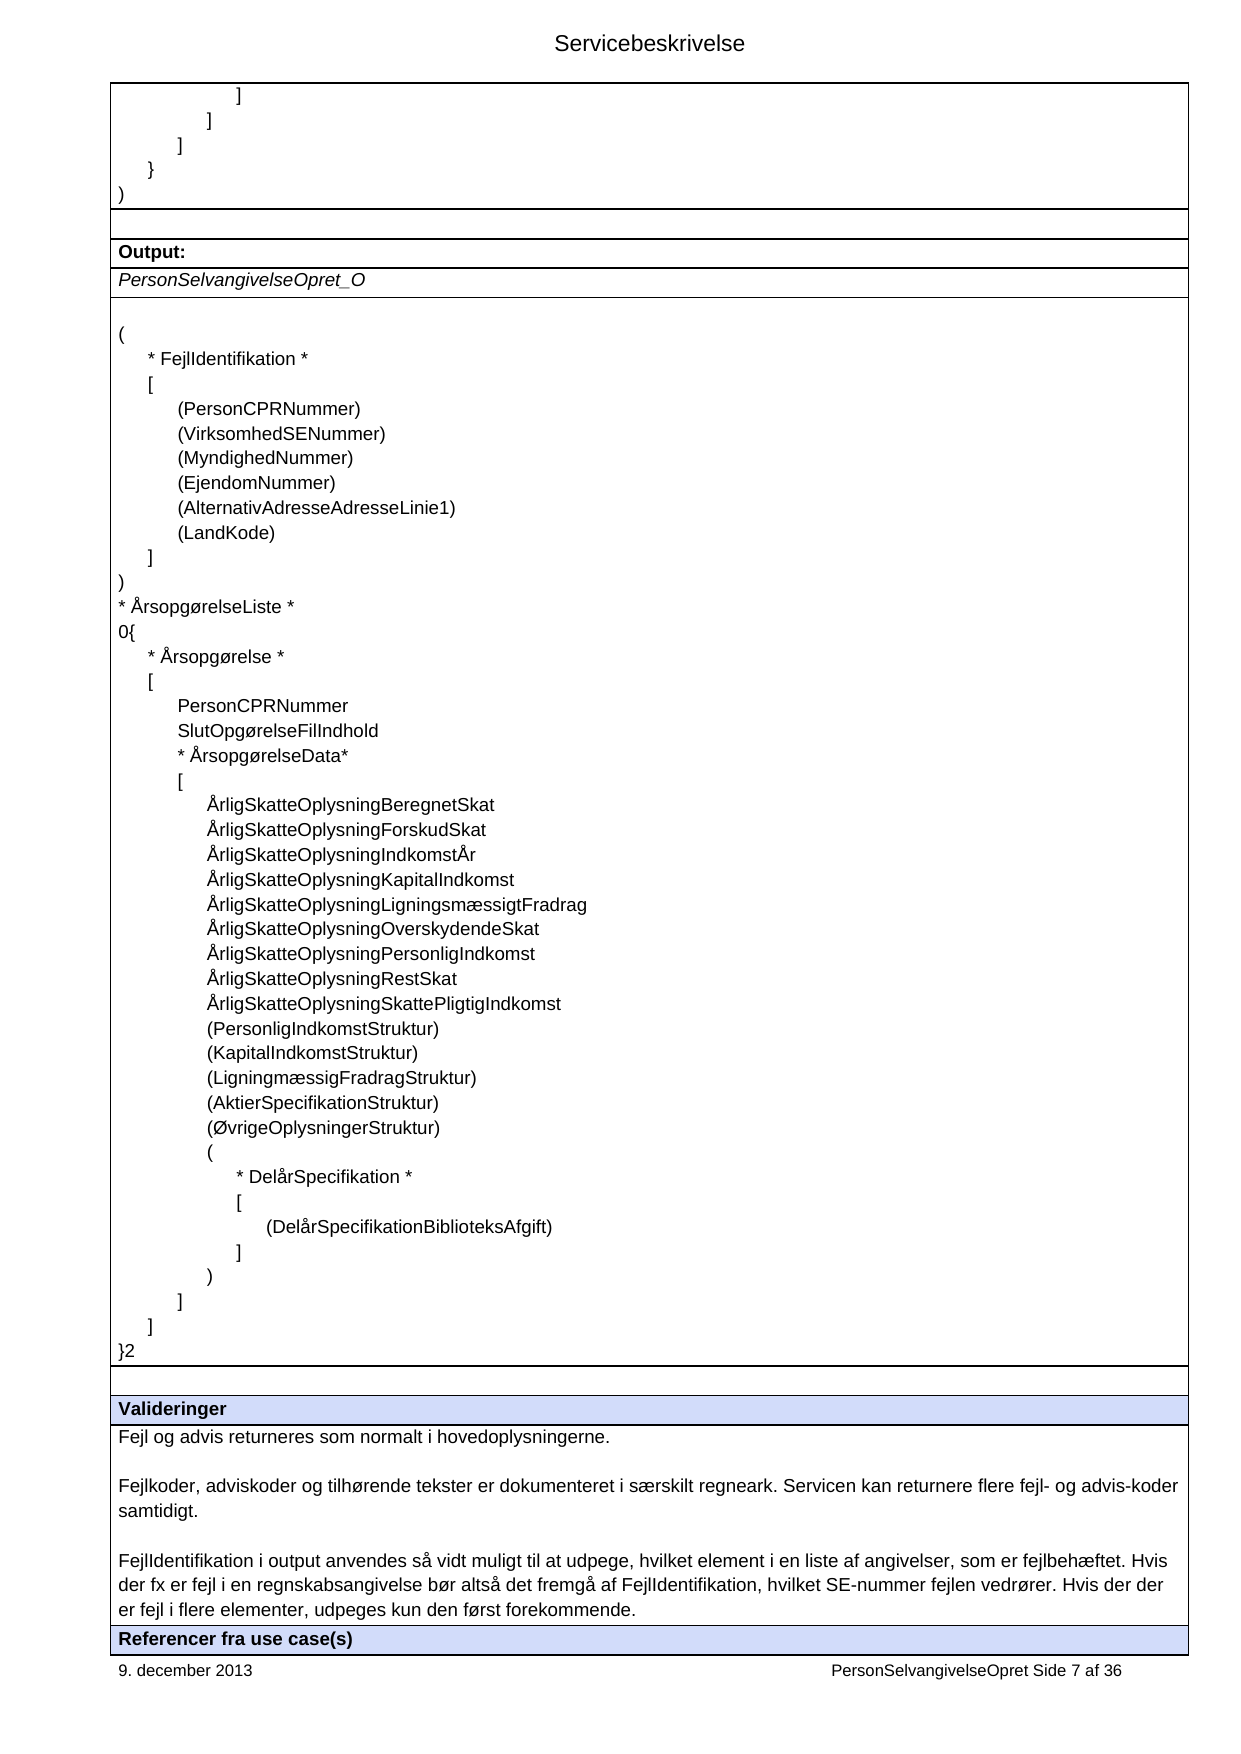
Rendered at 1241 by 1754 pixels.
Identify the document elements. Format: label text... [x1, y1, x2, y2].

table_cell Referencer fra use case(s) [111, 1626, 1188, 1654]
table_cell ( * FejlIdentifikation * [ (PersonCPRNummer) (VirksomhedSENummer) (MyndighedNummer) (EjendomNummer) (AlternativAdresseAdresseLinie1) (LandKode) ] ) * ÅrsopgørelseListe * 0{ * Årsopgørelse * [ PersonCPRNummer SlutOpgørelseFilIndhold * ÅrsopgørelseData* [ ÅrligSkatteOplysningBeregnetSkat ÅrligSkatteOplysningForskudSkat ÅrligSkatteOplysningIndkomstÅr ÅrligSkatteOplysningKapitalIndkomst ÅrligSkatteOplysningLigningsmæssigtFradrag ÅrligSkatteOplysningOverskydendeSkat ÅrligSkatteOplysningPersonligIndkomst ÅrligSkatteOplysningRestSkat ÅrligSkatteOplysningSkattePligtigIndkomst (PersonligIndkomstStruktur) (KapitalIndkomstStruktur) (LigningmæssigFradragStruktur) (AktierSpecifikationStruktur) (ØvrigeOplysningerStruktur) ( * DelårSpecifikation * [ (DelårSpecifikationBiblioteksAfgift) ] ) ] ] }2 [111, 298, 1188, 1365]
table_cell Fejl og advis returneres som normalt i hovedoplysningerne. Fejlkoder, adviskoder og tilhørende tekster er dokumenteret i særskilt regneark. Servicen kan returnere flere fejl- og advis-koder samtidigt. FejlIdentifikation i output anvendes så vidt muligt til at udpege, hvilket element i en liste af angivelser, som er fejlbehæftet. Hvis der fx er fejl i en regnskabsangivelse bør altså det fremgå af FejlIdentifikation, hvilket SE-nummer fejlen vedrører. Hvis der der er fejl i flere elementer, udpeges kun den først forekommende. [111, 1426, 1188, 1624]
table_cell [111, 84, 1188, 208]
table_cell Valideringer [111, 1396, 1188, 1424]
table_cell Output: [111, 240, 1188, 267]
table_cell PersonSelvangivelseOpret_O [111, 269, 1188, 297]
table_cell [111, 1367, 1188, 1394]
table_cell [111, 210, 1188, 238]
